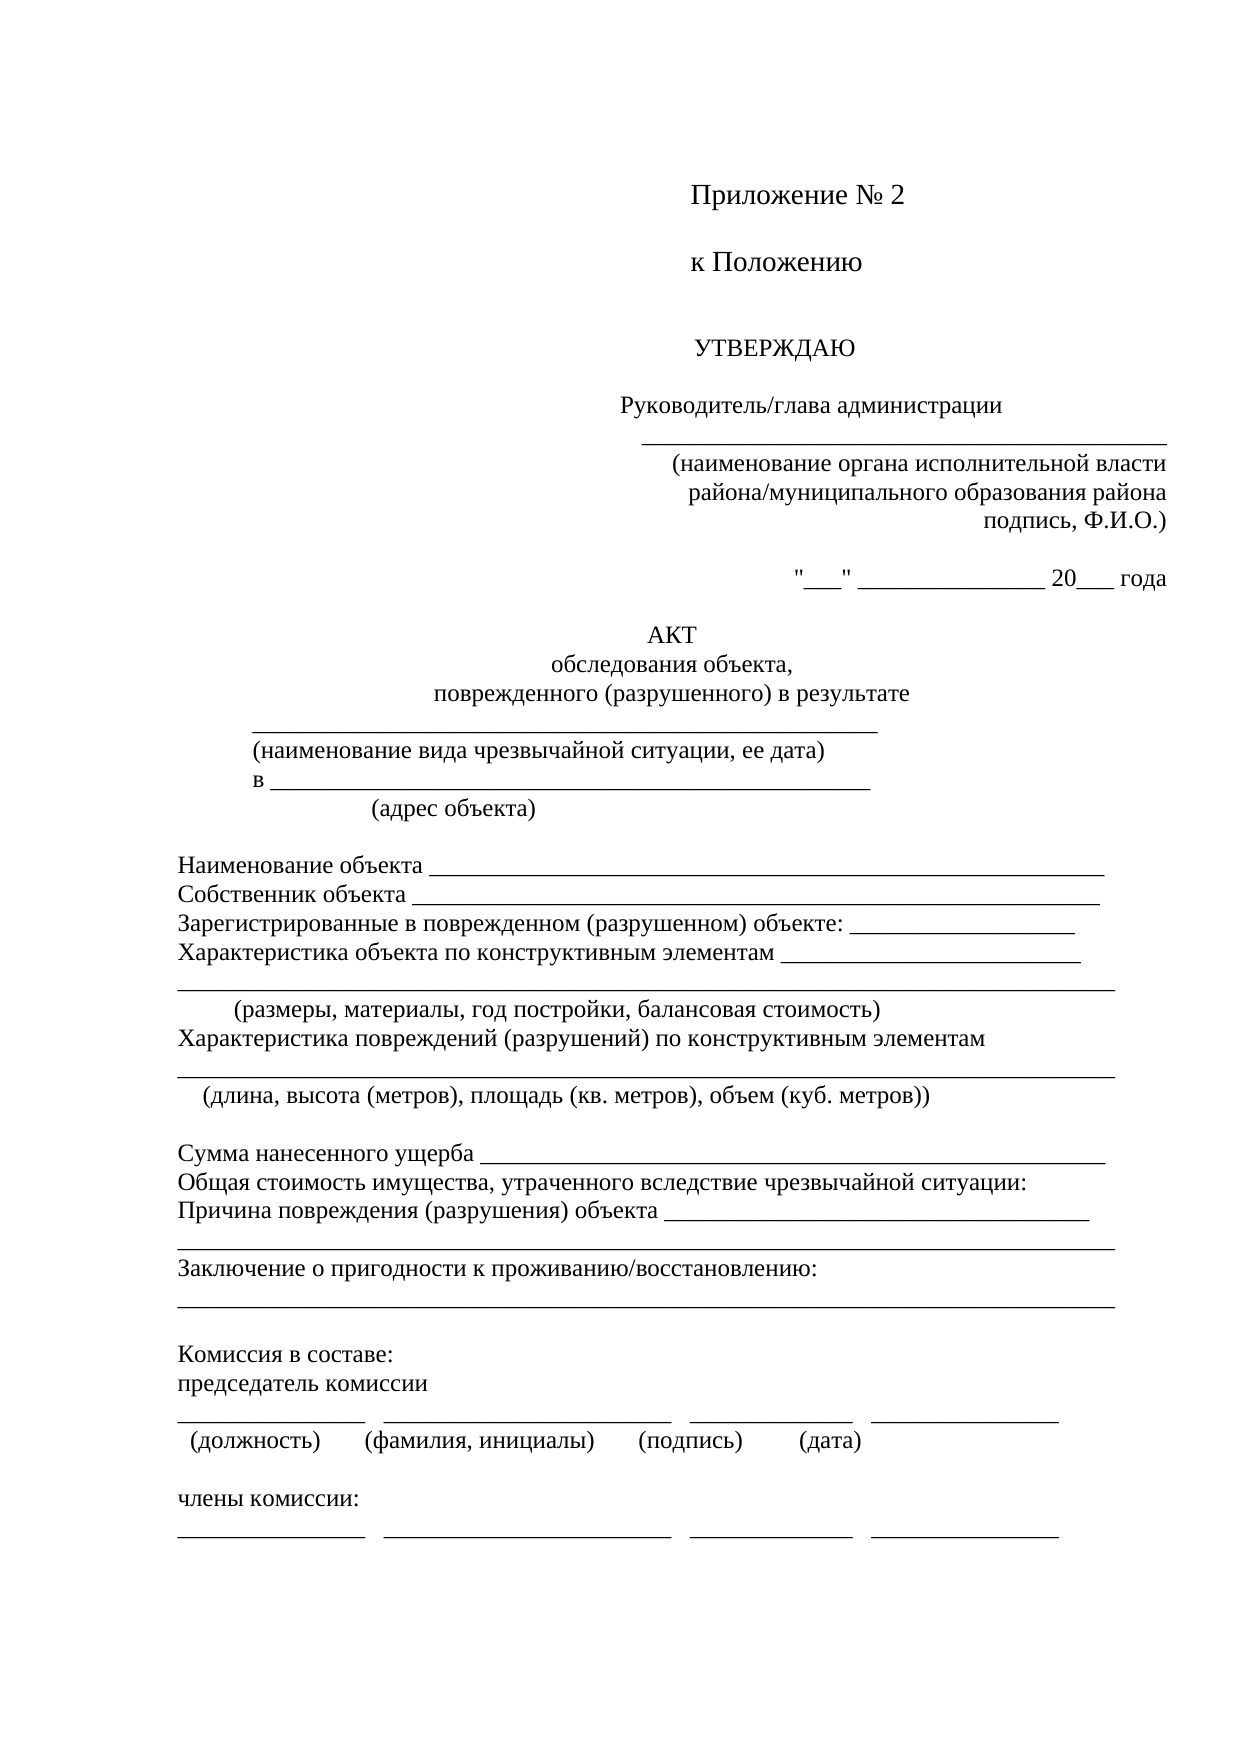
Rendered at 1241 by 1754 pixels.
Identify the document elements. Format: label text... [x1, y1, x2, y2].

text АКТ [177, 620, 1167, 649]
text Заключение о пригодности к проживанию/восстановлению: [177, 1253, 1167, 1282]
table_header Приложение № 2 к Положению [679, 177, 1178, 278]
text __________________________________________________ [177, 707, 1167, 735]
text __________________________________________ [177, 419, 1167, 448]
text (наименование вида чрезвычайной ситуации, ее дата) [177, 735, 1167, 764]
text обследования объекта, [177, 649, 1167, 678]
text (длина, высота (метров), площадь (кв. метров), объем (куб. метров)) [177, 1080, 1167, 1109]
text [177, 1425, 1167, 1454]
text поврежденного (разрушенного) в результате [177, 678, 1167, 707]
text Руководитель/глава администрации [177, 390, 1167, 419]
text Общая стоимость имущества, утраченного вследствие чрезвычайной ситуации: [177, 1167, 1167, 1195]
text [177, 1397, 1167, 1425]
text УТВЕРЖДАЮ [177, 333, 1167, 362]
text члены комиссии: [177, 1483, 1167, 1512]
text ___________________________________________________________________________ [177, 1052, 1167, 1080]
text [177, 1512, 1167, 1540]
text Комиссия в составе: [177, 1339, 1167, 1368]
text Характеристика объекта по конструктивным элементам ________________________ [177, 937, 1167, 965]
text ___________________________________________________________________________ [177, 1224, 1167, 1253]
text Наименование объекта ______________________________________________________ [177, 850, 1167, 879]
text ___________________________________________________________________________ [177, 1282, 1167, 1310]
text в ________________________________________________ [177, 764, 1167, 793]
text (размеры, материалы, год постройки, балансовая стоимость) [177, 994, 1167, 1023]
text Собственник объекта _______________________________________________________ [177, 879, 1167, 908]
text (адрес объекта) [177, 793, 1167, 822]
text Характеристика повреждений (разрушений) по конструктивным элементам [177, 1023, 1167, 1052]
text района/муниципального образования района [177, 477, 1167, 505]
text Зарегистрированные в поврежденном (разрушенном) объекте: __________________ [177, 908, 1167, 937]
text подпись, Ф.И.О.) [177, 505, 1167, 534]
text ___________________________________________________________________________ [177, 965, 1167, 994]
text Причина повреждения (разрушения) объекта __________________________________ [177, 1195, 1167, 1224]
text (наименование органа исполнительной власти [398, 448, 1167, 477]
text председатель комиссии [177, 1368, 1167, 1397]
text Сумма нанесенного ущерба __________________________________________________ [177, 1138, 1167, 1167]
text "___" _______________ 20___ года [177, 563, 1167, 592]
